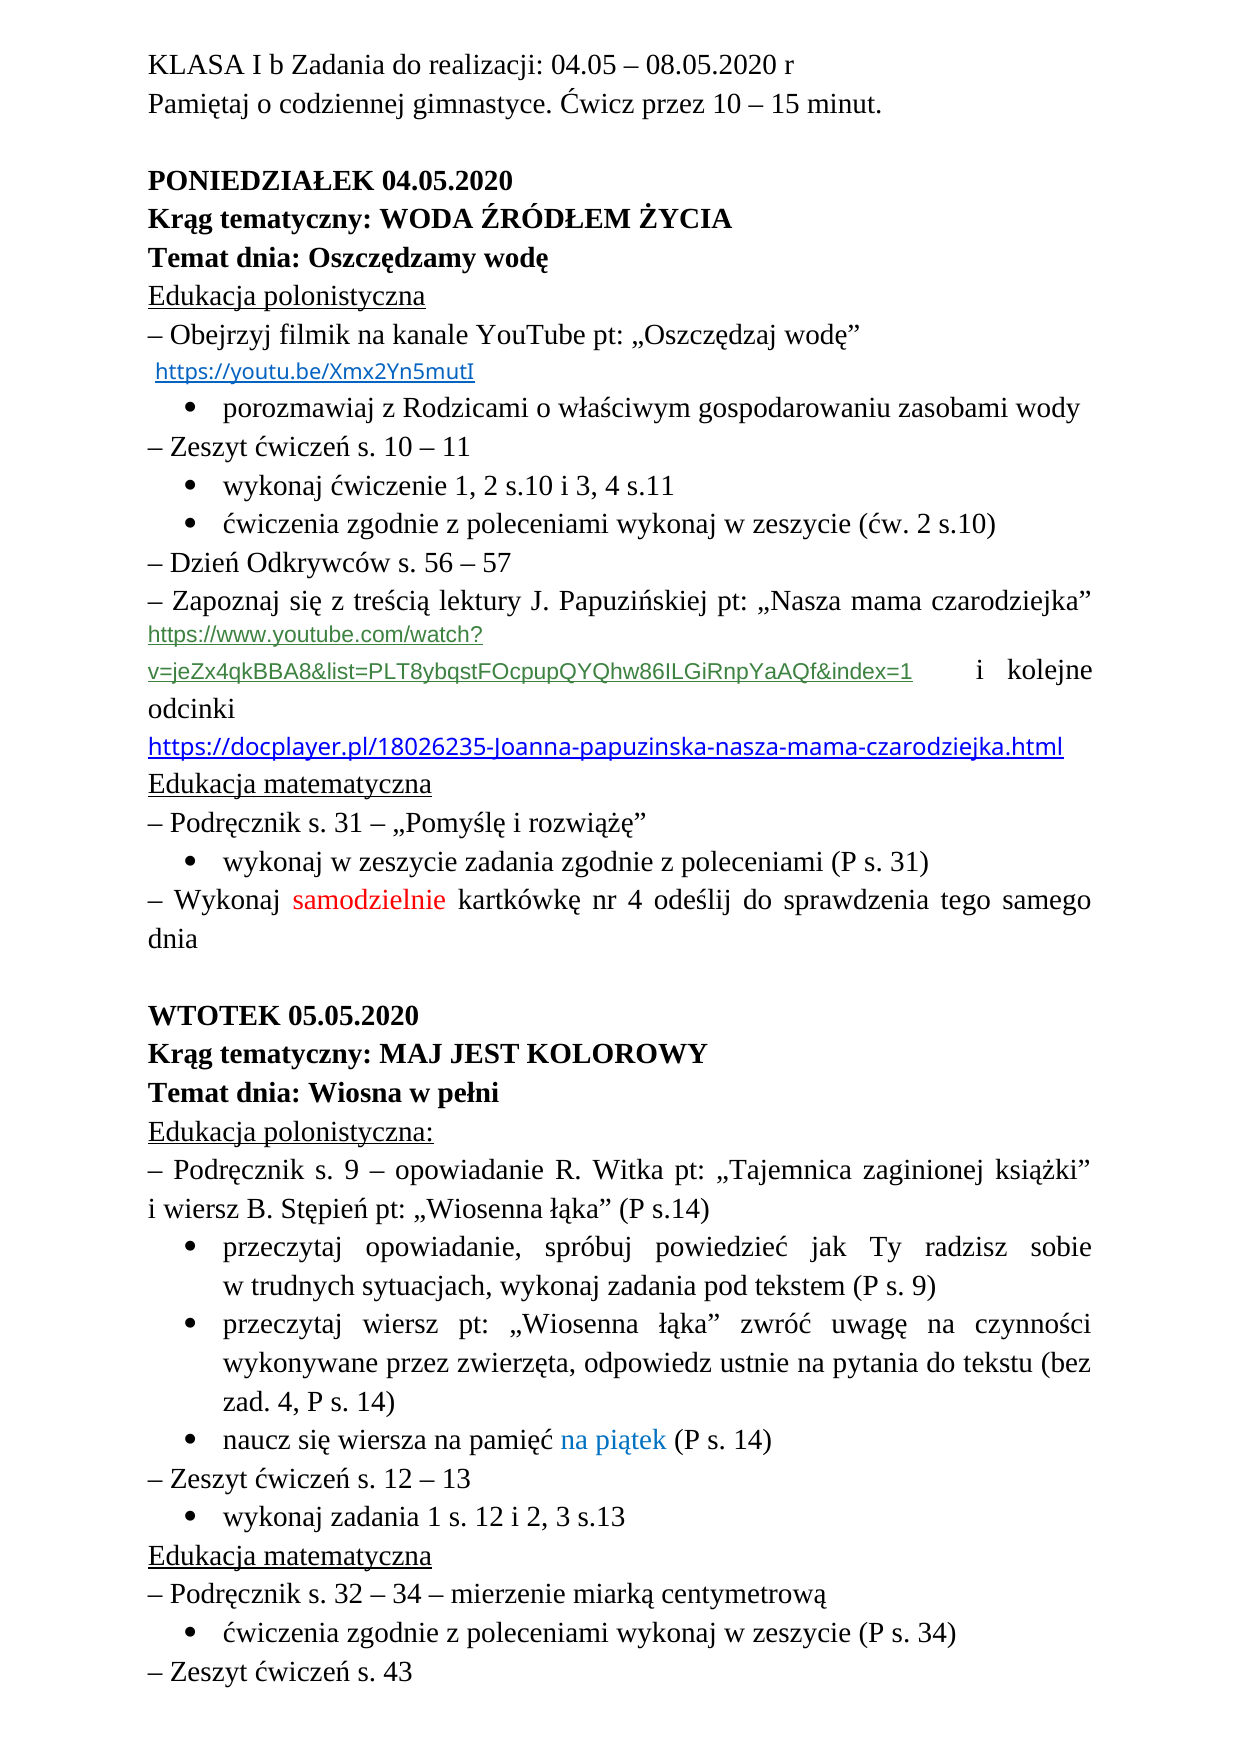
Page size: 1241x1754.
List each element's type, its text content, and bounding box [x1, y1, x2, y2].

text Edukacja matematyczna [148, 767, 1092, 800]
text – Zeszyt ćwiczeń s. 43 [148, 1654, 1092, 1687]
text – Zapoznaj się z treścią lektury J. Papuzińskiej pt: „Nasza mama czarodziejka” https://www.youtube.com/watch?v=jeZx4qkBBA8&list=PLT8ybqstFOcpupQYQhw86ILGiRnpYaAQf&index=1 i kolejne odcinki [148, 583, 1092, 724]
text Temat dnia: Wiosna w pełni [148, 1075, 1092, 1109]
list ćwiczenia zgodnie z poleceniami wykonaj w zeszycie (ćw. 2 s.10) [185, 506, 1092, 540]
list przeczytaj wiersz pt: „Wiosenna łąka” zwróć uwagę na czynności wykonywane przez zwierzęta, odpowiedz ustnie na pytania do tekstu (bez zad. 4, P s. 14) [185, 1306, 1092, 1417]
text Edukacja polonistyczna [148, 278, 1092, 312]
list naucz się wiersza na pamięć na piątek (P s. 14) [185, 1422, 1092, 1456]
list przeczytaj opowiadanie, spróbuj powiedzieć jak Ty radzisz sobie w trudnych sytuacjach, wykonaj zadania pod tekstem (P s. 9) [185, 1229, 1092, 1301]
text – Podręcznik s. 31 – „Pomyślę i rozwiążę” [148, 805, 1092, 839]
text KLASA I b Zadania do realizacji: 04.05 – 08.05.2020 r [148, 47, 1092, 81]
text PONIEDZIAŁEK 04.05.2020 [148, 163, 1092, 196]
text – Zeszyt ćwiczeń s. 12 – 13 [148, 1461, 1092, 1494]
list wykonaj w zeszycie zadania zgodnie z poleceniami (P s. 31) [185, 844, 1092, 877]
list wykonaj zadania 1 s. 12 i 2, 3 s.13 [185, 1499, 1092, 1533]
text Edukacja matematyczna [148, 1538, 1092, 1572]
text https://youtu.be/Xmx2Yn5mutI [148, 356, 1092, 385]
list wykonaj ćwiczenie 1, 2 s.10 i 3, 4 s.11 [185, 468, 1092, 501]
text WTOTEK 05.05.2020 [148, 998, 1092, 1032]
text Edukacja polonistyczna: [148, 1114, 1092, 1147]
text – Podręcznik s. 9 – opowiadanie R. Witka pt: „Tajemnica zaginionej książki” i wiersz B. Stępień pt: „Wiosenna łąka” (P s.14) [148, 1152, 1092, 1224]
text – Podręcznik s. 32 – 34 – mierzenie miarką centymetrową [148, 1577, 1092, 1610]
text https://docplayer.pl/18026235-Joanna-papuzinska-nasza-mama-czarodziejka.html [148, 729, 1092, 762]
text Temat dnia: Oszczędzamy wodę [148, 240, 1092, 273]
text – Wykonaj samodzielnie kartkówkę nr 4 odeślij do sprawdzenia tego samego dnia [148, 882, 1092, 954]
text – Zeszyt ćwiczeń s. 10 – 11 [148, 429, 1092, 463]
list ćwiczenia zgodnie z poleceniami wykonaj w zeszycie (P s. 34) [185, 1615, 1092, 1649]
text – Obejrzyj filmik na kanale YouTube pt: „Oszczędzaj wodę” [148, 317, 1092, 351]
text Krąg tematyczny: MAJ JEST KOLOROWY [148, 1037, 1092, 1070]
list porozmawiaj z Rodzicami o właściwym gospodarowaniu zasobami wody [185, 390, 1092, 424]
text Pamiętaj o codziennej gimnastyce. Ćwicz przez 10 – 15 minut. [148, 86, 1092, 119]
text – Dzień Odkrywców s. 56 – 57 [148, 545, 1092, 578]
text Krąg tematyczny: WODA ŹRÓDŁEM ŻYCIA [148, 201, 1092, 235]
